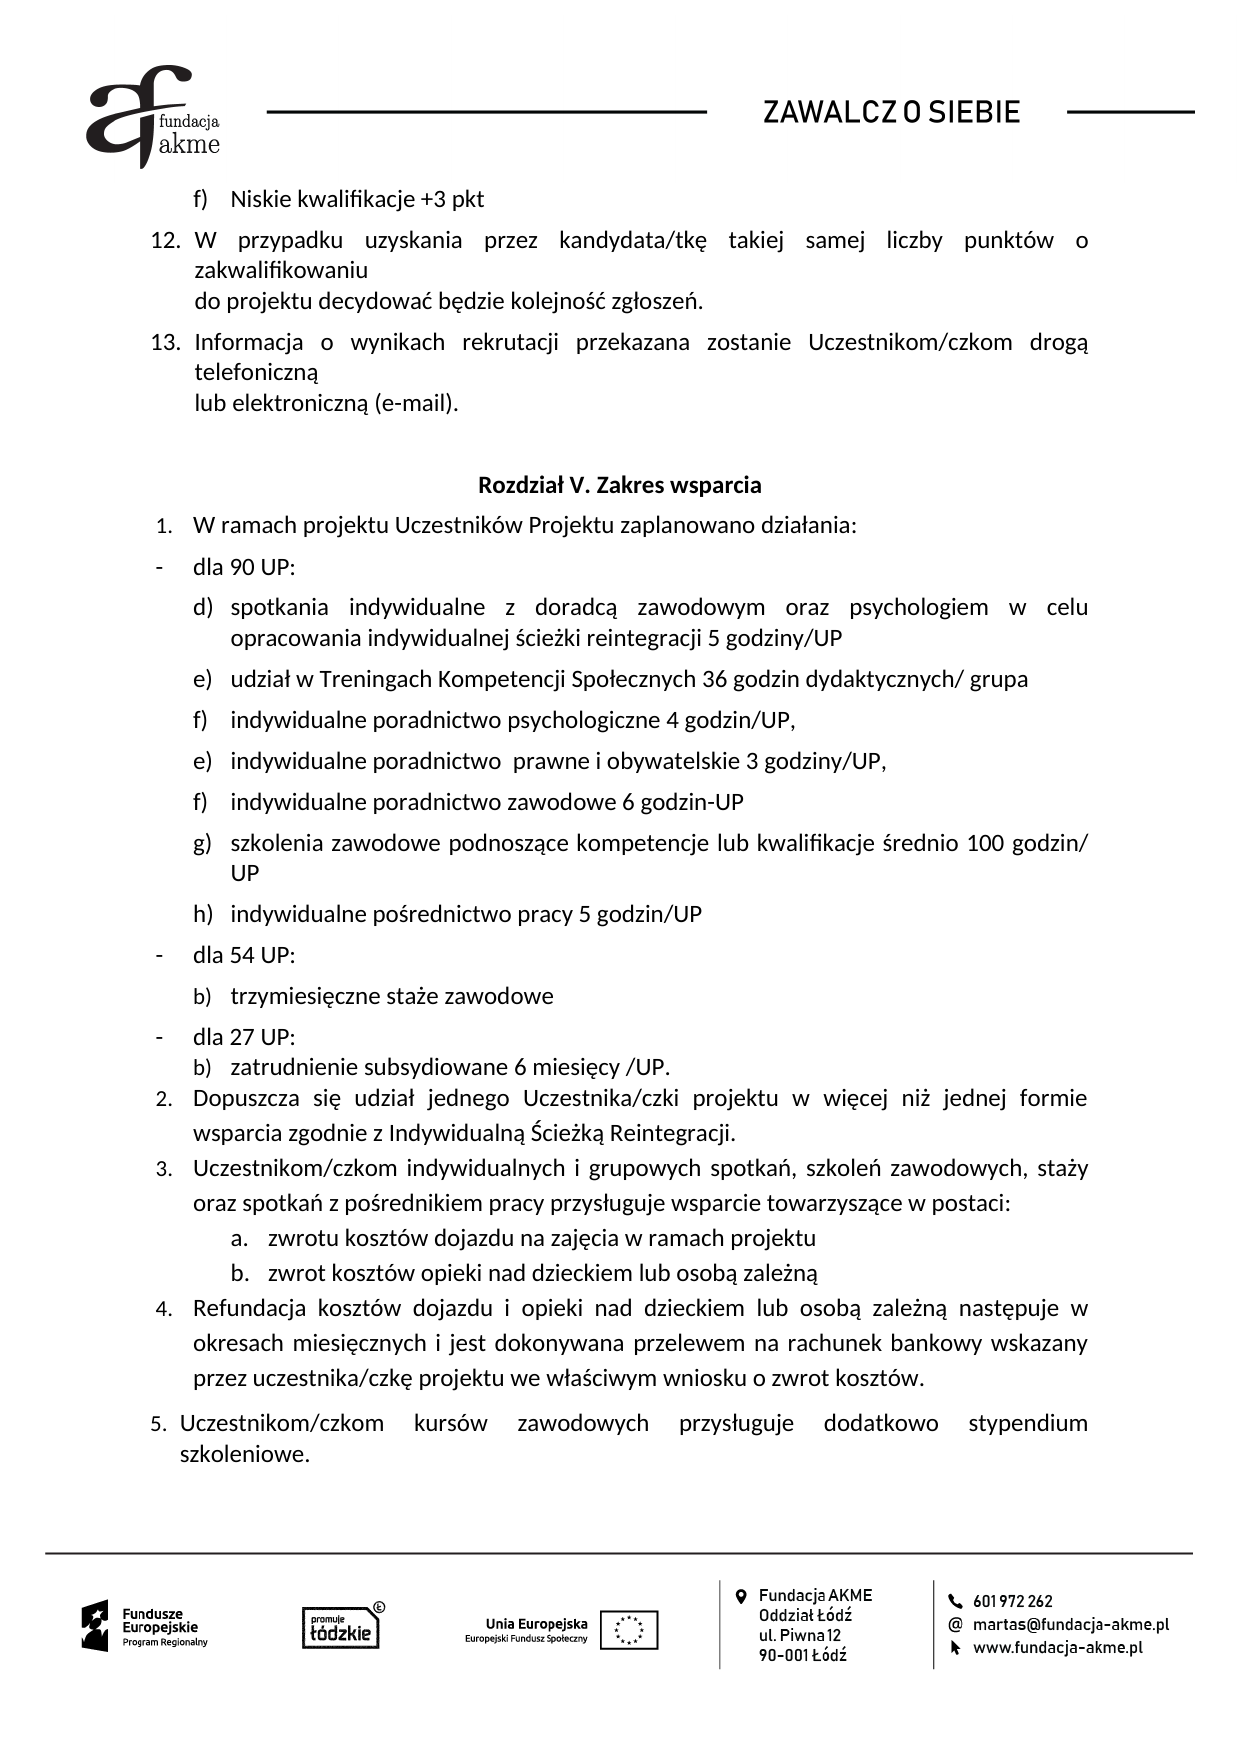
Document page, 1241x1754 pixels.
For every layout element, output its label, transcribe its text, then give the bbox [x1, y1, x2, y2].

list zwrot kosztów opieki nad dzieckiem lub osobą zależną [230, 1257, 1090, 1288]
list trzymiesięczne staże zawodowe [193, 980, 1090, 1011]
list dla 27 UP: [155, 1021, 1090, 1052]
list indywidualne poradnictwo zawodowe 6 godzin-UP [193, 786, 1090, 816]
list zatrudnienie subsydiowane 6 miesięcy /UP. [193, 1052, 1090, 1082]
list szkolenia zawodowe podnoszące kompetencje lub kwalifikacje średnio 100 godzin/ UP [193, 827, 1090, 888]
picture [2, 15, 1237, 183]
list Niskie kwalifikacje +3 pkt [193, 150, 1090, 213]
list indywidualne poradnictwo prawne i obywatelskie 3 godziny/UP, [193, 745, 1090, 775]
list zwrotu kosztów dojazdu na zajęcia w ramach projektu [230, 1222, 1090, 1253]
list W przypadku uzyskania przez kandydata/tkę takiej samej liczby punktów o zakwalifikowaniu do projektu decydować będzie kolejność zgłoszeń. [150, 224, 1090, 315]
list Refundacja kosztów dojazdu i opieki nad dzieckiem lub osobą zależną następuje w okresach miesięcznych i jest dokonywana przelewem na rachunek bankowy wskazany przez uczestnika/czkę projektu we właściwym wniosku o zwrot kosztów. [155, 1292, 1090, 1393]
list spotkania indywidualne z doradcą zawodowym oraz psychologiem w celu opracowania indywidualnej ścieżki reintegracji 5 godziny/UP [193, 592, 1090, 653]
picture [3, 1536, 1235, 1697]
list W ramach projektu Uczestników Projektu zaplanowano działania: [155, 510, 1090, 540]
list Uczestnikom/czkom kursów zawodowych przysługuje dodatkowo stypendium szkoleniowe. [150, 1407, 1090, 1468]
list dla 54 UP: [155, 939, 1090, 970]
text Rozdział V. Zakres wsparcia [150, 469, 1090, 499]
list udział w Treningach Kompetencji Społecznych 36 godzin dydaktycznych/ grupa [193, 663, 1090, 693]
list Dopuszcza się udział jednego Uczestnika/czki projektu w więcej niż jednej formie wsparcia zgodnie z Indywidualną Ścieżką Reintegracji. [155, 1082, 1090, 1148]
list indywidualne poradnictwo psychologiczne 4 godzin/UP, [193, 704, 1090, 734]
list dla 90 UP: [155, 551, 1090, 581]
list Uczestnikom/czkom indywidualnych i grupowych spotkań, szkoleń zawodowych, staży oraz spotkań z pośrednikiem pracy przysługuje wsparcie towarzyszące w postaci: [155, 1152, 1090, 1218]
list Informacja o wynikach rekrutacji przekazana zostanie Uczestnikom/czkom drogą telefoniczną lub elektroniczną (e-mail). [150, 326, 1090, 417]
list indywidualne pośrednictwo pracy 5 godzin/UP [193, 898, 1090, 929]
